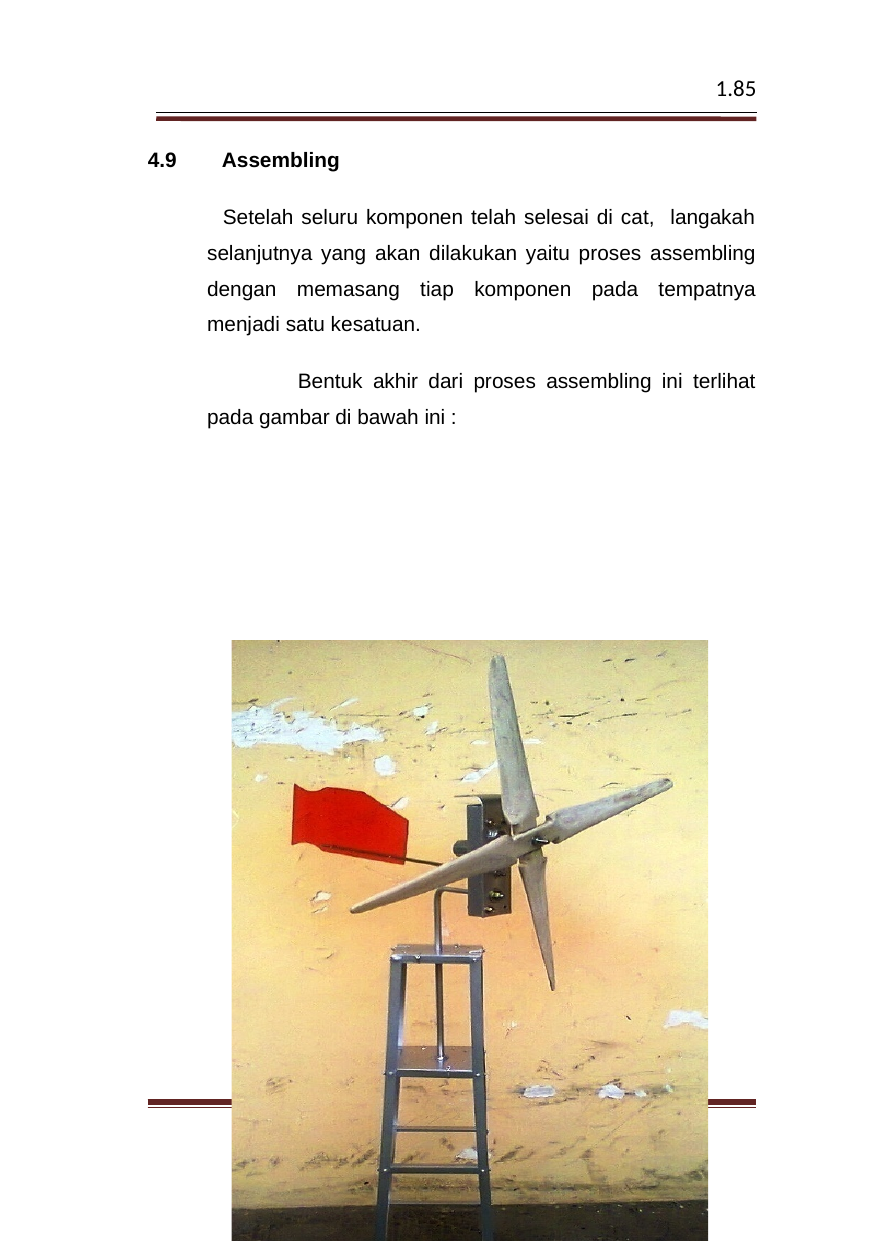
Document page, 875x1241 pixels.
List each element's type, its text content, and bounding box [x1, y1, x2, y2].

text Bentuk akhir dari proses assembling ini terlihat pada gambar di bawah ini : [148, 369, 756, 429]
text Setelah seluru komponen telah selesai di cat, langakah selanjutnya yang akan dilakukan yaitu proses assembling dengan memasang tiap komponen pada tempatnya menjadi satu kesatuan. [148, 204, 756, 336]
text 4.9 Assembling [148, 148, 756, 172]
picture [231, 640, 709, 1241]
